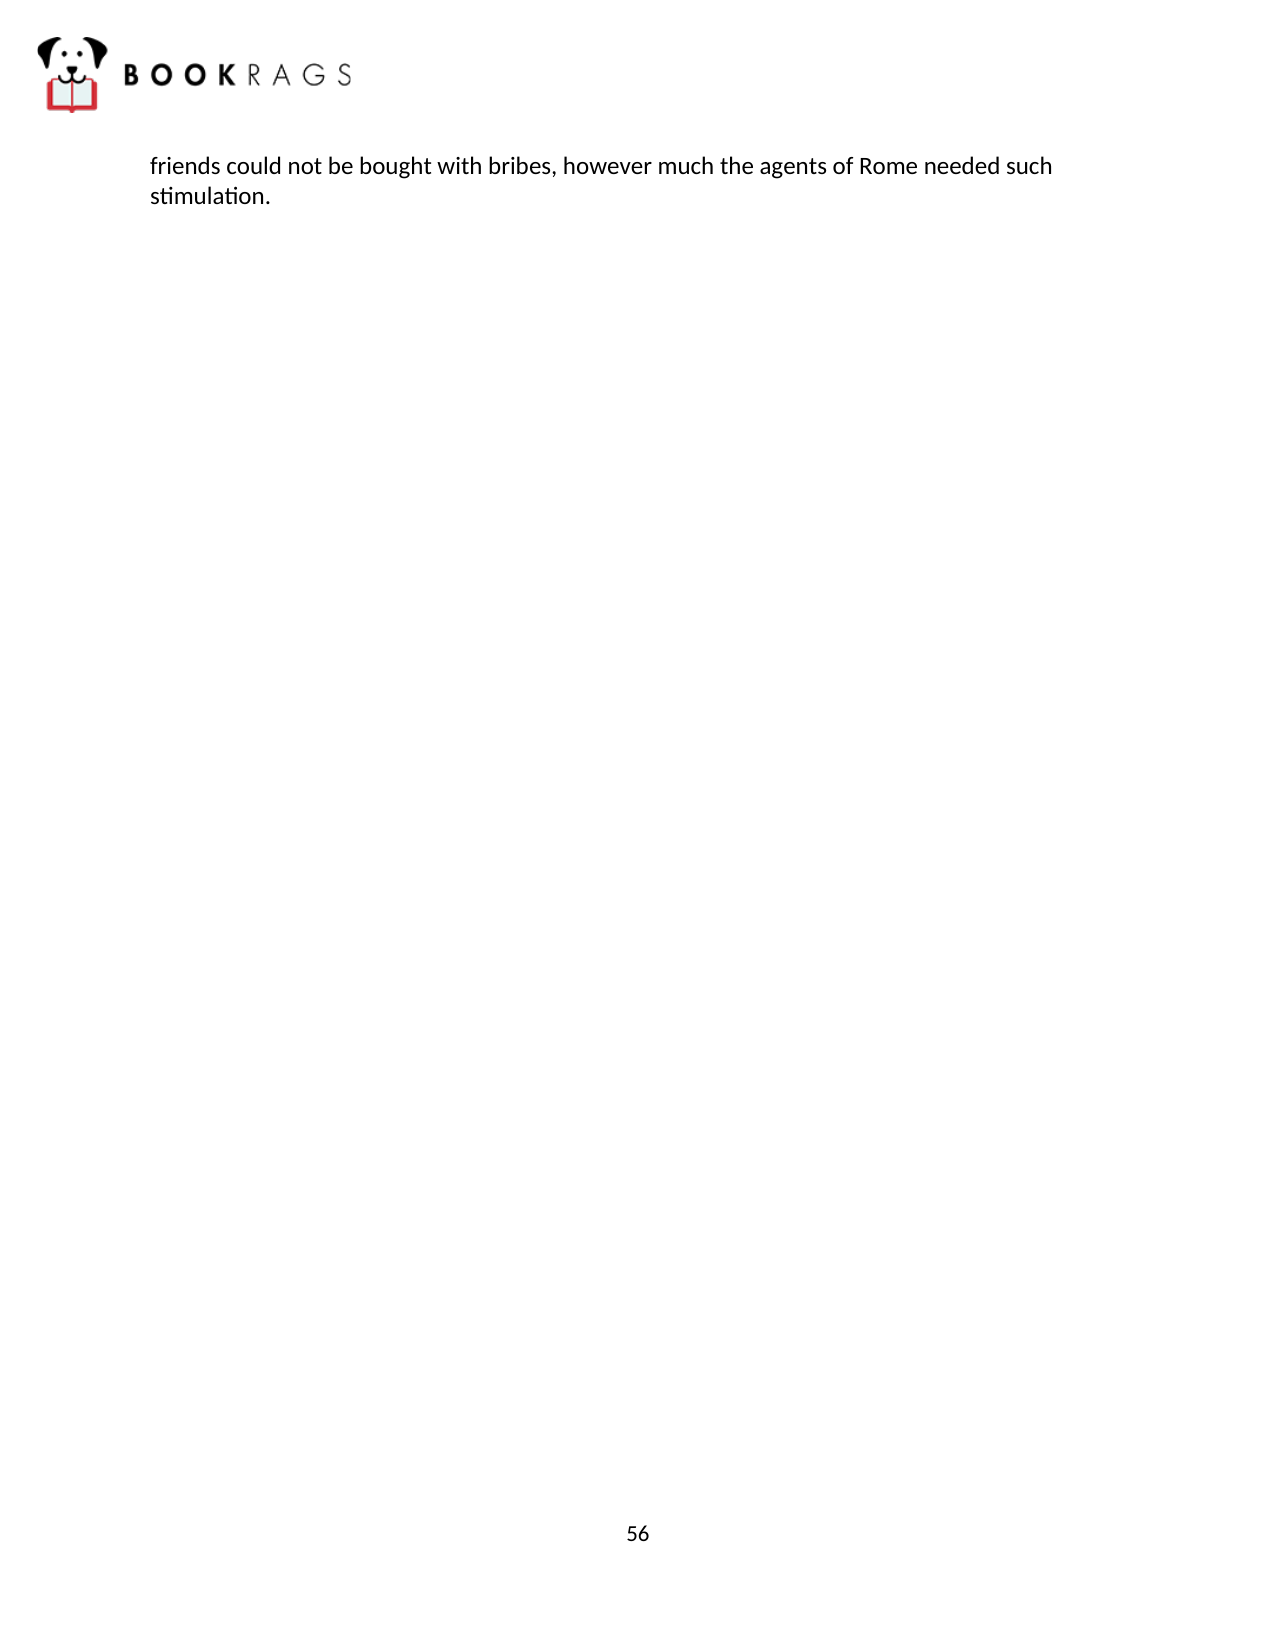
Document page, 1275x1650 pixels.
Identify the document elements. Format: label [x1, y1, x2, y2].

picture [37, 37, 351, 113]
text [150, 150, 1125, 211]
